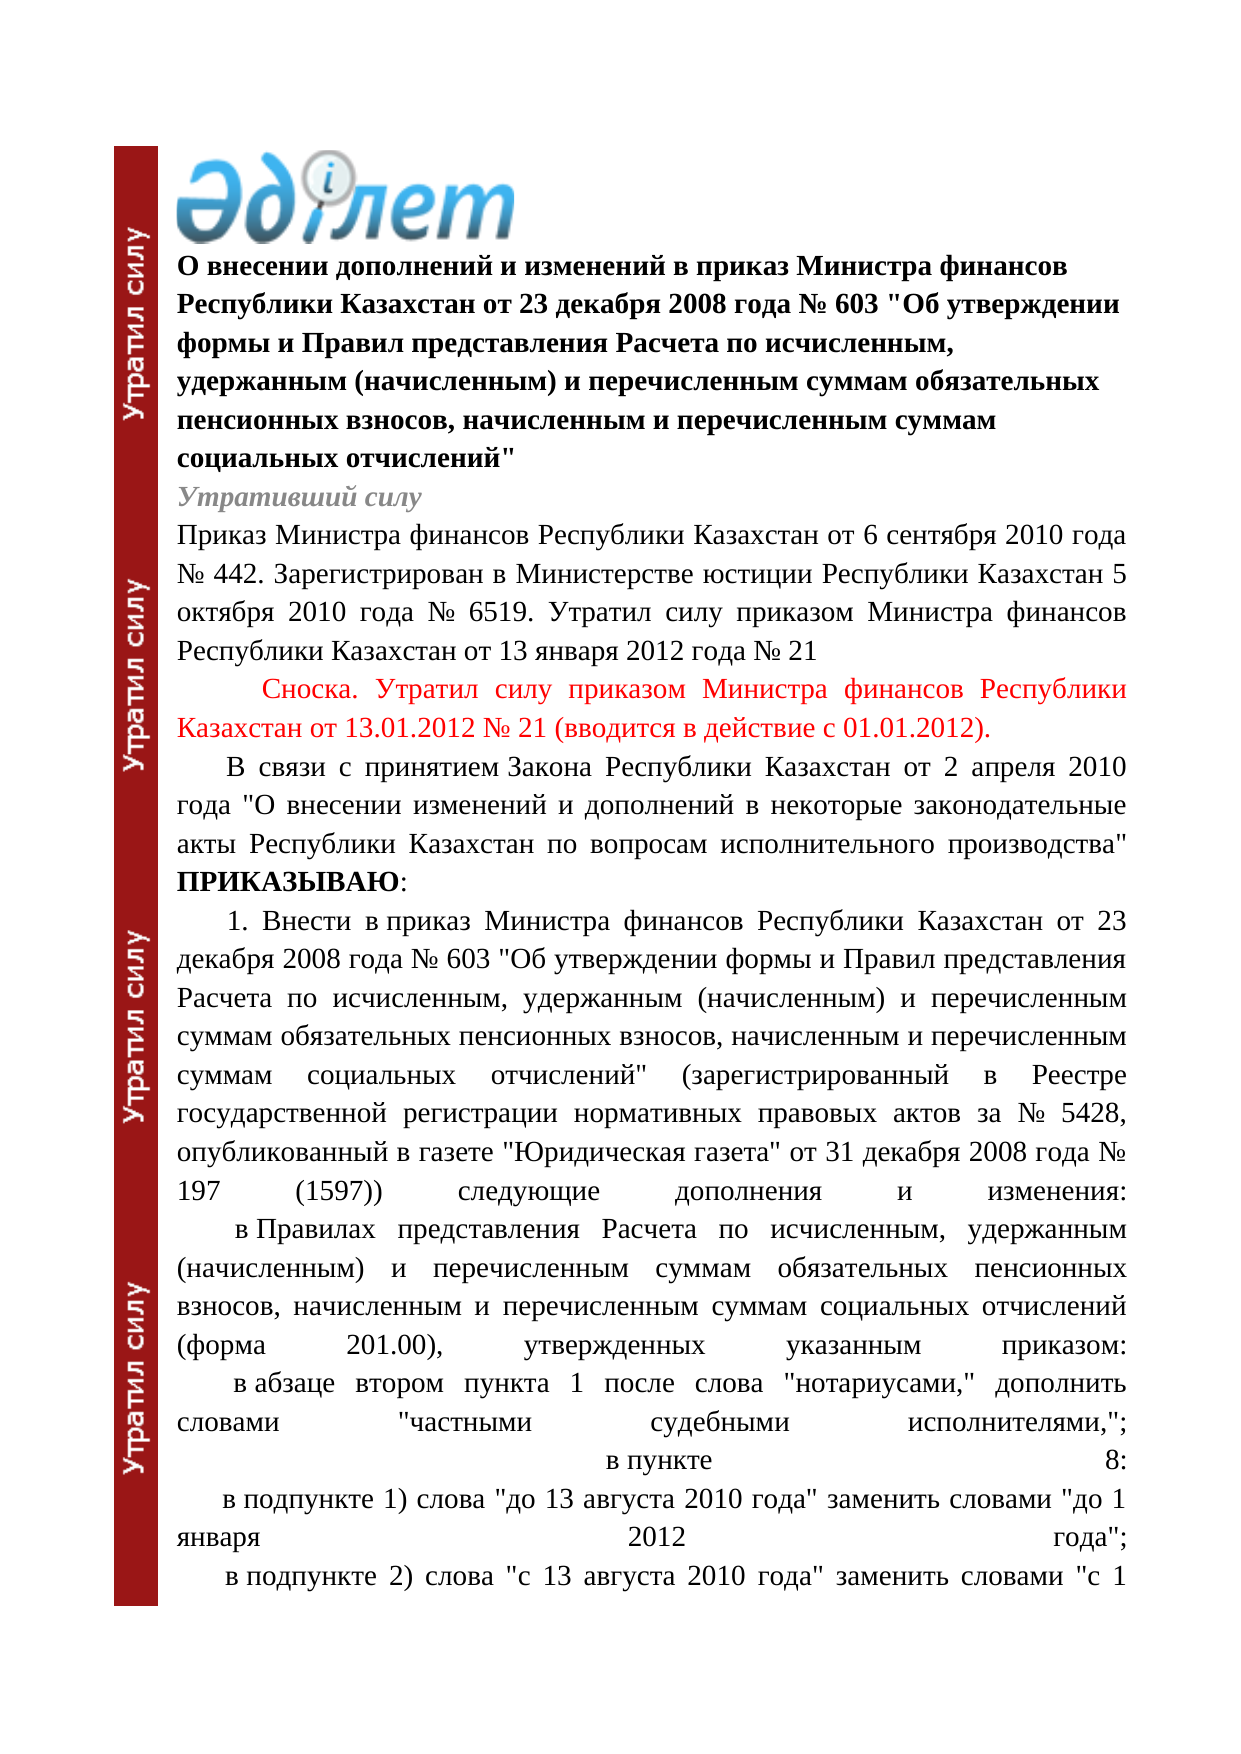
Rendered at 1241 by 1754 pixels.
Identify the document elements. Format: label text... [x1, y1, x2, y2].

text О внесении дополнений и изменений в приказ Министра финансов Республики Казахстан от 23 декабря 2008 года № 603 "Об утверждении формы и Правил представления Расчета по исчисленным, удержанным (начисленным) и перечисленным суммам обязательных пенсионных взносов, начисленным и перечисленным суммам социальных отчислений" [112, 248, 1128, 474]
picture [114, 146, 158, 248]
picture [176, 150, 515, 244]
text Утративший силу [112, 479, 1128, 512]
picture [114, 512, 158, 517]
text Приказ Министра финансов Республики Казахстан от 6 сентября 2010 года № 442. Зарегистрирован в Министерстве юстиции Республики Казахстан 5 октября 2010 года № 6519. Утратил силу приказом Министра финансов Республики Казахстан от 13 января 2012 года № 21 [112, 517, 1128, 667]
text Сноска. Утратил силу приказом Министра финансов Республики Казахстан от 13.01.2012 № 21 (вводится в действие с 01.01.2012). [112, 672, 1128, 744]
picture [114, 474, 158, 479]
picture [114, 744, 158, 749]
picture [114, 667, 158, 672]
picture [114, 1592, 158, 1606]
